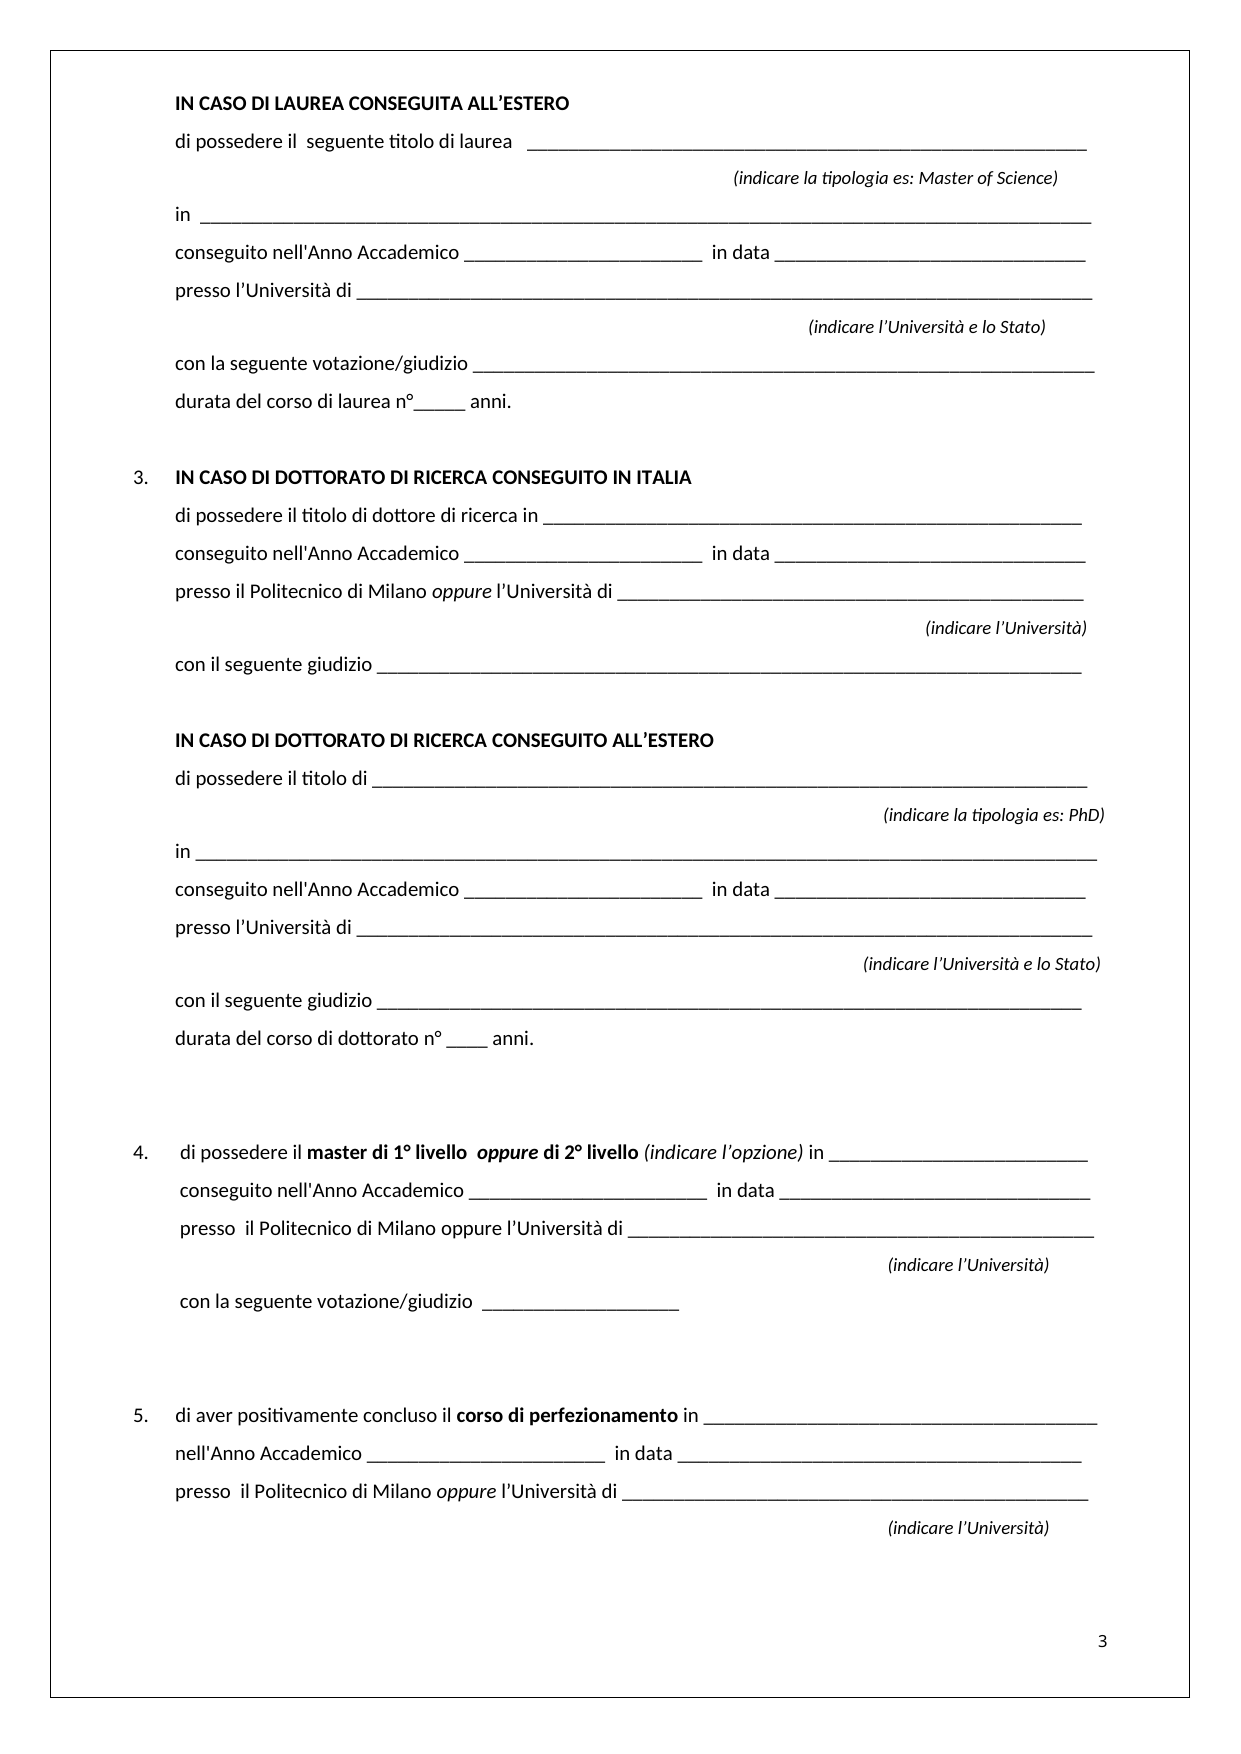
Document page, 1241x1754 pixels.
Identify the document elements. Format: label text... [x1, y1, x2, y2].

text (indicare la tipologia es: PhD) [808, 803, 1107, 826]
list di aver positivamente concluso il corso di perfezionamento in ______________________________________ [133, 1402, 1107, 1427]
text di possedere il titolo di dottore di ricerca in ____________________________________________________ [175, 502, 1107, 527]
text con il seguente giudizio ____________________________________________________________________ [133, 987, 1107, 1013]
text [175, 1440, 1107, 1465]
text con la seguente votazione/giudizio ____________________________________________________________ [175, 350, 1107, 376]
text (indicare l’Università) [883, 1253, 1107, 1276]
text presso il Politecnico di Milano oppure l’Università di _____________________________________________ [175, 578, 1107, 603]
text con il seguente giudizio ____________________________________________________________________ [175, 651, 1107, 677]
text presso l’Università di _______________________________________________________________________ [175, 914, 1107, 939]
list di possedere il master di 1° livello oppure di 2° livello (indicare l’opzione) in _________________________ [133, 1139, 1107, 1164]
text (indicare l’Università e lo Stato) [175, 315, 1107, 338]
text IN CASO DI LAUREA CONSEGUITA ALL’ESTERO [133, 90, 1107, 115]
text presso il Politecnico di Milano oppure l’Università di _____________________________________________ [175, 1215, 1107, 1240]
text conseguito nell'Anno Accademico _______________________ in data ______________________________ [175, 540, 1107, 565]
text di possedere il seguente titolo di laurea ______________________________________________________ [175, 128, 1107, 153]
text (indicare l’Università) [925, 616, 1107, 639]
text durata del corso di dottorato n° ____ anni. [175, 1025, 1107, 1051]
text presso l’Università di _______________________________________________________________________ [175, 277, 1107, 302]
text IN CASO DI DOTTORATO DI RICERCA CONSEGUITO ALL’ESTERO [175, 727, 1107, 752]
text (indicare la tipologia es: Master of Science) [733, 166, 1107, 189]
text (indicare l’Università) [808, 1516, 1107, 1539]
text durata del corso di laurea n°_____ anni. [175, 388, 1107, 414]
text in ______________________________________________________________________________________ [175, 201, 1107, 227]
list IN CASO DI DOTTORATO DI RICERCA CONSEGUITO IN ITALIA [133, 464, 1107, 489]
text conseguito nell'Anno Accademico _______________________ in data ______________________________ [175, 876, 1107, 902]
text di possedere il titolo di _____________________________________________________________________ [175, 765, 1107, 790]
text in _______________________________________________________________________________________ [175, 838, 1107, 864]
text conseguito nell'Anno Accademico _______________________ in data ______________________________ [175, 1177, 1107, 1202]
text (indicare l’Università e lo Stato) [808, 952, 1107, 975]
text conseguito nell'Anno Accademico _______________________ in data ______________________________ [175, 239, 1107, 264]
text con la seguente votazione/giudizio ___________________ [175, 1288, 1107, 1314]
text presso il Politecnico di Milano oppure l’Università di _____________________________________________ [175, 1478, 1107, 1503]
